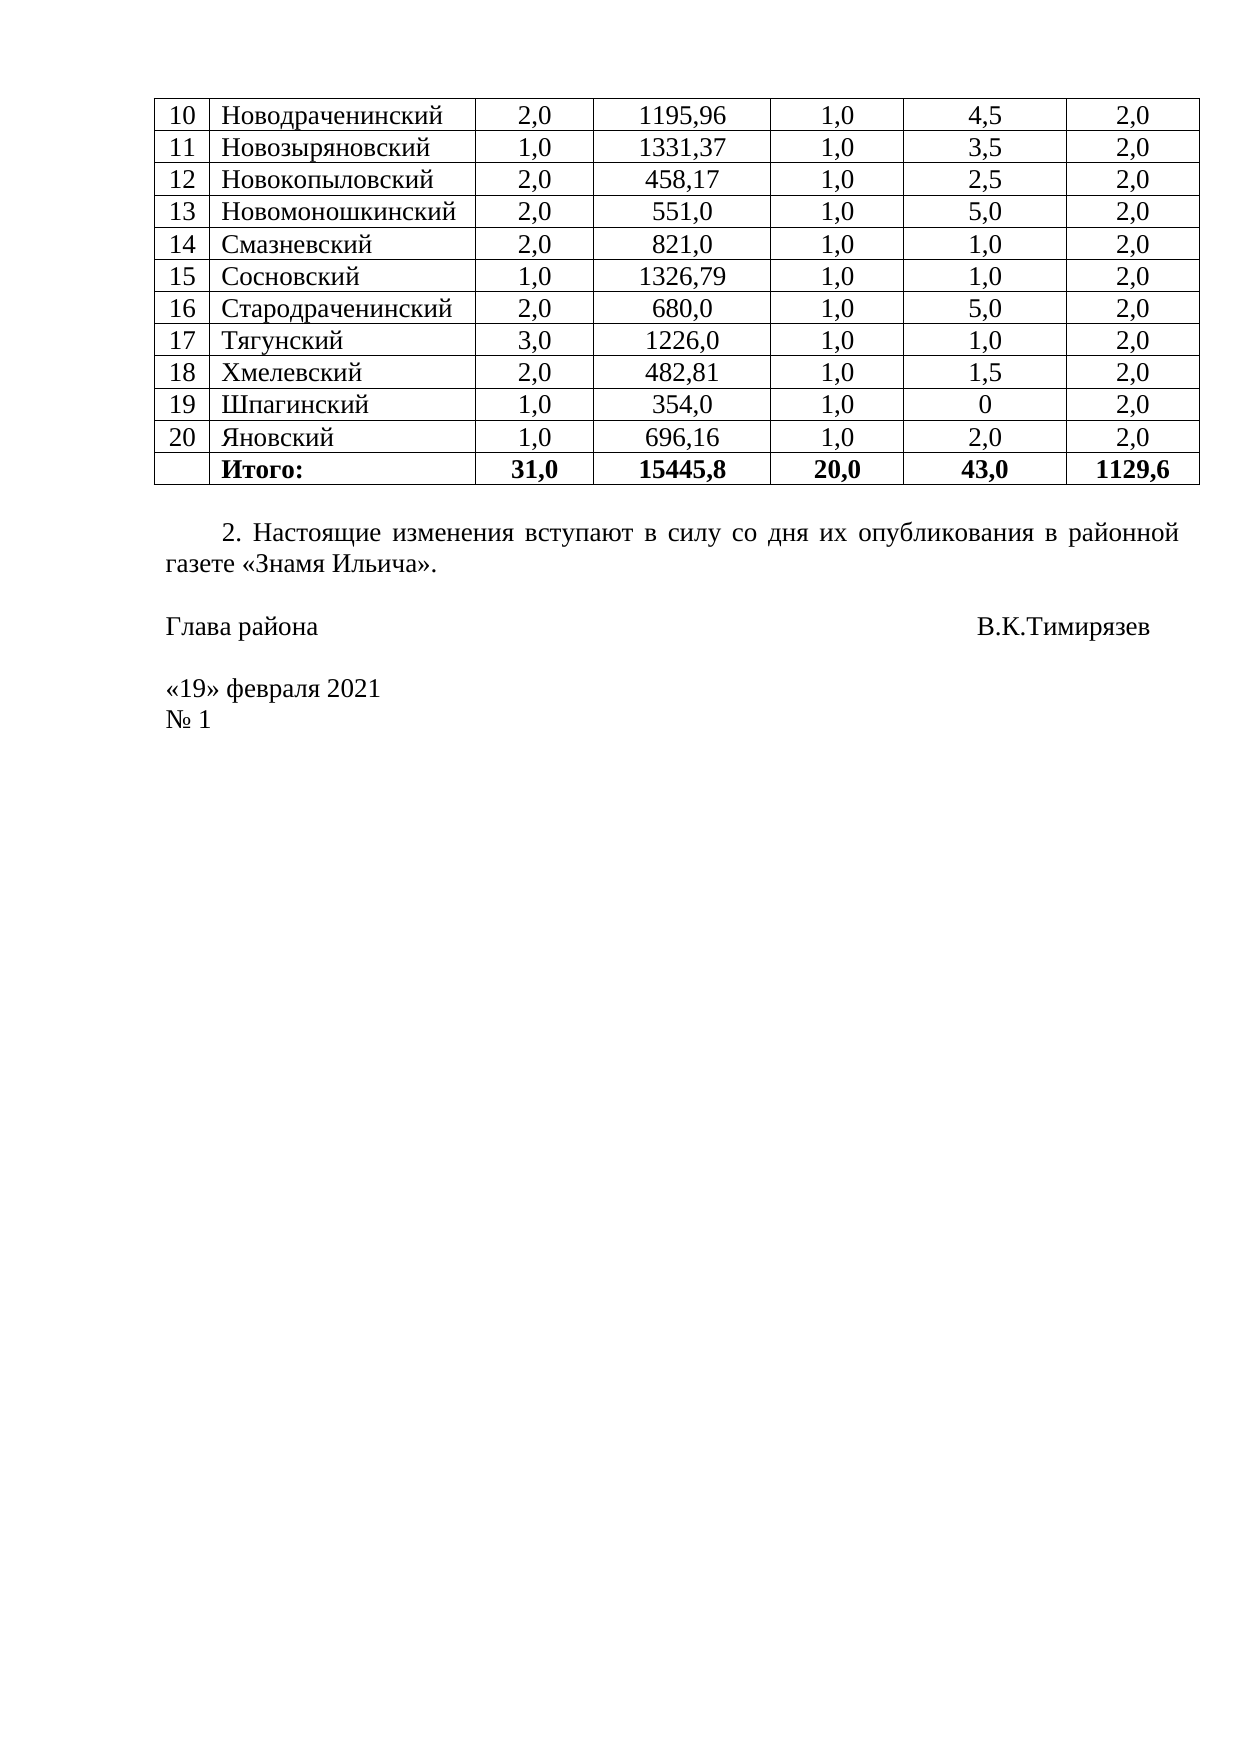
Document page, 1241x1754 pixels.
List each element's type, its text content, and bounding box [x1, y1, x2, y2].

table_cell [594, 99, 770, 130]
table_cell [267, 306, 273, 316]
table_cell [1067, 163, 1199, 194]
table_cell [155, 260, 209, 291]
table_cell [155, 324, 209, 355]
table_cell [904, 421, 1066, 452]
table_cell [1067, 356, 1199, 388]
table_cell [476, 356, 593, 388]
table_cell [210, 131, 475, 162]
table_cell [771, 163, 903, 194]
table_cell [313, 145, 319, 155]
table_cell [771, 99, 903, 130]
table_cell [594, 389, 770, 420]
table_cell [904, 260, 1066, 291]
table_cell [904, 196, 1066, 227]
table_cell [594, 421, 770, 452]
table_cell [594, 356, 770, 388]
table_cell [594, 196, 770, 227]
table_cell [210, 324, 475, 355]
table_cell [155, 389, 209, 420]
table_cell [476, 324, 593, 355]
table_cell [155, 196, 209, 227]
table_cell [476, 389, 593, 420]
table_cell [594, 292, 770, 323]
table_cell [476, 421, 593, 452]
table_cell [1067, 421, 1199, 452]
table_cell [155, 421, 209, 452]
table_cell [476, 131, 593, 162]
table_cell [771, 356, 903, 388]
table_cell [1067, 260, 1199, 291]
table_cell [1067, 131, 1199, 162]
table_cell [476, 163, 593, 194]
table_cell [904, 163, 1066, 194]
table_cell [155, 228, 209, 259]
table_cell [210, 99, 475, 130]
text № 1 [165, 703, 1181, 734]
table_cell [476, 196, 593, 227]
text «19» февраля 2021 [165, 672, 1181, 703]
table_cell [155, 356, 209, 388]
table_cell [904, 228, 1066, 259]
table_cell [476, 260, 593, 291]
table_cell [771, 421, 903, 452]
text 2. Настоящие изменения вступают в силу со дня их опубликования в районной газете «Знамя Ильича». [165, 516, 1181, 579]
text Глава района В.К.Тимирязев [165, 610, 1181, 641]
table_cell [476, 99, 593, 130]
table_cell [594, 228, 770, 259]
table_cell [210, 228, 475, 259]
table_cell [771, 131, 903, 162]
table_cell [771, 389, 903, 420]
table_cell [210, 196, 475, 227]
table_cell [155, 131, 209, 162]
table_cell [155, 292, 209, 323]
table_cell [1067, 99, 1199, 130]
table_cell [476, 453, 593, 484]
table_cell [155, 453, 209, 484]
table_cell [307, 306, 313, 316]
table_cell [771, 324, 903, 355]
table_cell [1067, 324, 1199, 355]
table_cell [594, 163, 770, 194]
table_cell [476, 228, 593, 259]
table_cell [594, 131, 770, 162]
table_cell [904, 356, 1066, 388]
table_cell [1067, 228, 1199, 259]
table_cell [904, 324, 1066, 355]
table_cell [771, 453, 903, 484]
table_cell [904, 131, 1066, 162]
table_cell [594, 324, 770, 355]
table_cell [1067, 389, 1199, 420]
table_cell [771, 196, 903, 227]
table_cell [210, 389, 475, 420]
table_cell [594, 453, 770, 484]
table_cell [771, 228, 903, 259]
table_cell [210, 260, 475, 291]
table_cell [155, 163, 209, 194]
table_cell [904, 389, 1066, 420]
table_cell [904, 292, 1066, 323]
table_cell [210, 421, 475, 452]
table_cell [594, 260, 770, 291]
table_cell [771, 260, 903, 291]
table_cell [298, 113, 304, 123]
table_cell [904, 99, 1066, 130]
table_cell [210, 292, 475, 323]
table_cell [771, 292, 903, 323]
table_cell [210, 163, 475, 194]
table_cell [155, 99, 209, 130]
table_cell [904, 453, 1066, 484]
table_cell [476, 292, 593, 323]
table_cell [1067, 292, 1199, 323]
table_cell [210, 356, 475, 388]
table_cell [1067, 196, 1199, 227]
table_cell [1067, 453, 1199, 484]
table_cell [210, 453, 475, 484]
